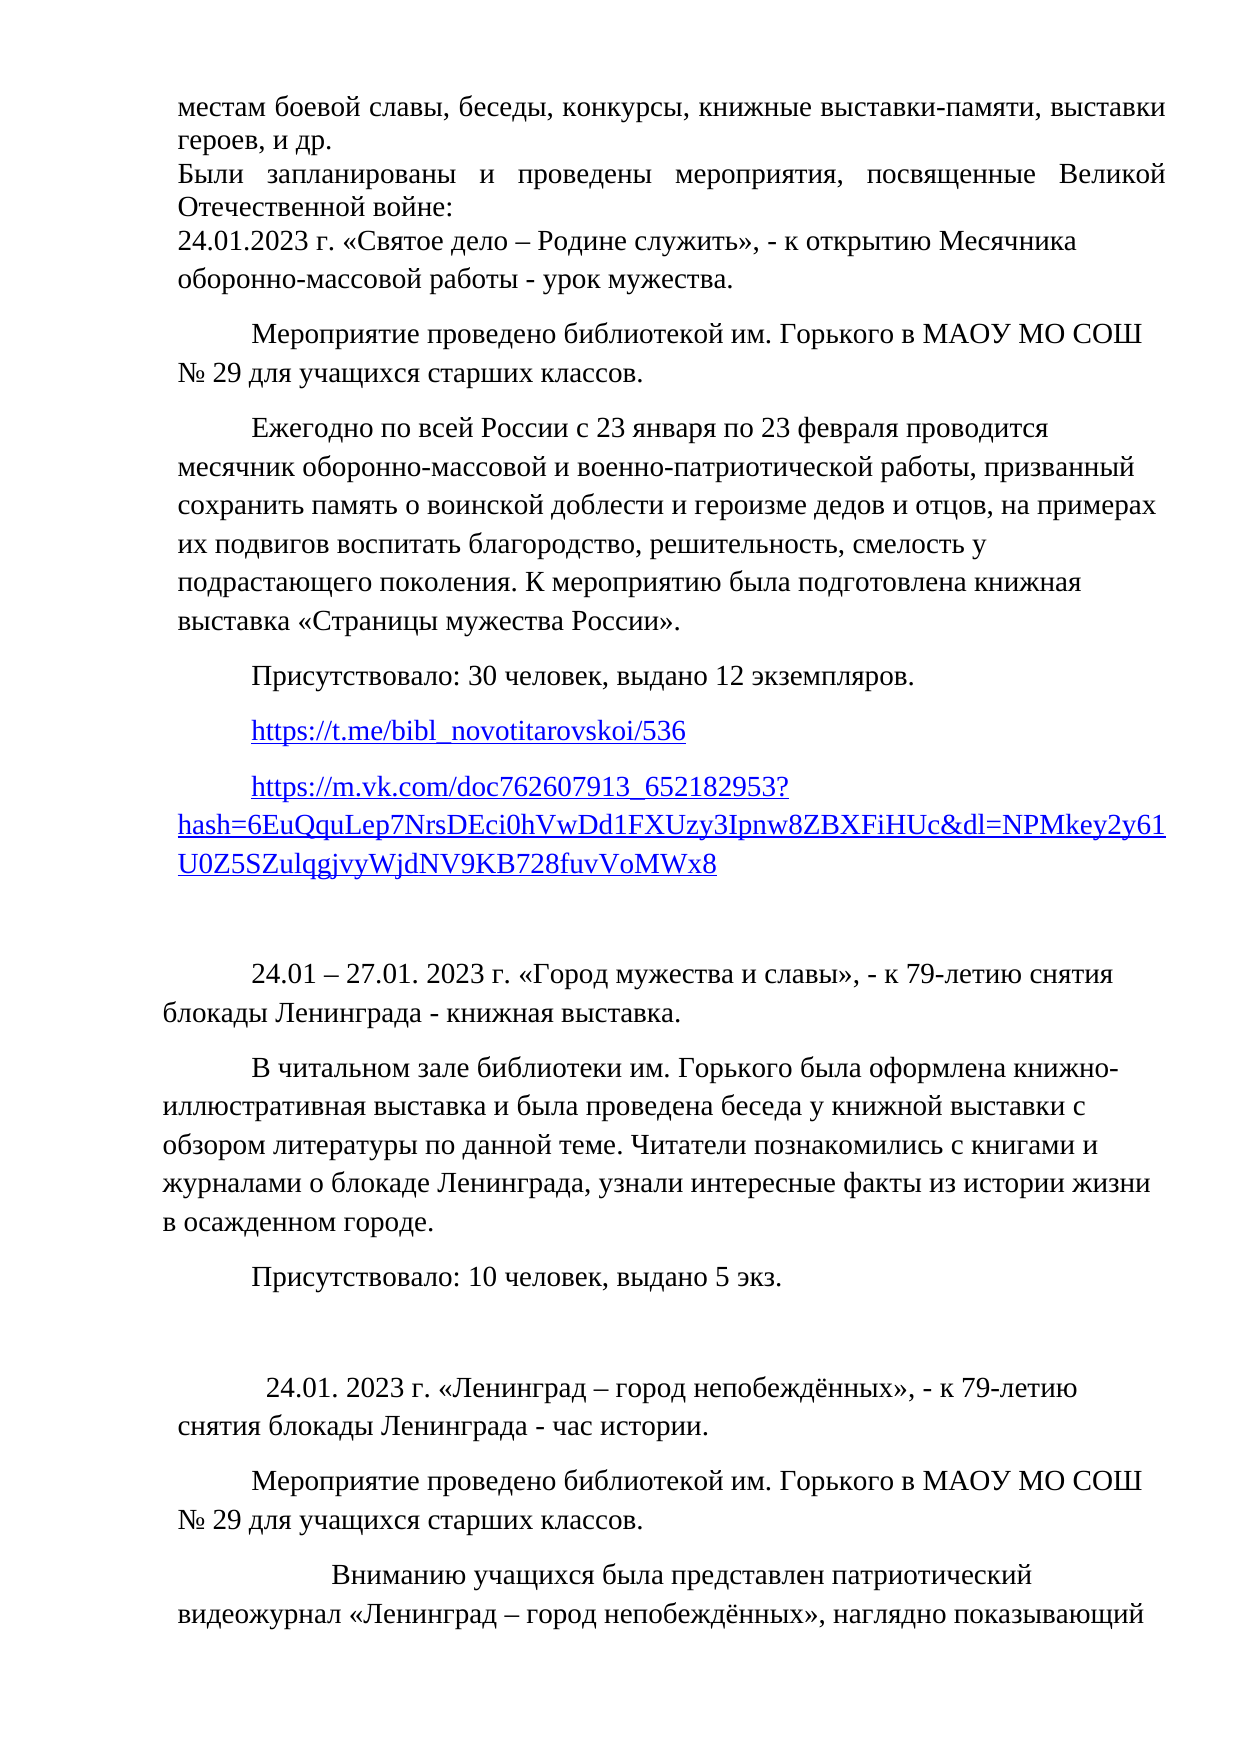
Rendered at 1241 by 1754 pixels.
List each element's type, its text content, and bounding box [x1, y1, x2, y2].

text Были запланированы и проведены мероприятия, посвященные Великой Отечественной войне: [177, 156, 1167, 223]
text https://t.me/bibl_novotitarovskoi/536 [177, 713, 1167, 747]
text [177, 1557, 1167, 1629]
text 24.01. 2023 г. «Ленинград – город непобеждённых», - к 79-летию снятия блокады Ленинграда - час истории. [177, 1370, 1167, 1442]
text Присутствовало: 30 человек, выдано 12 экземпляров. [177, 658, 1167, 692]
text Мероприятие проведено библиотекой им. Горького в МАОУ МО СОШ № 29 для учащихся старших классов. [177, 317, 1167, 389]
text Присутствовало: 10 человек, выдано 5 экз. [162, 1259, 1167, 1293]
text 24.01.2023 г. «Святое дело – Родине служить», - к открытию Месячника оборонно-массовой работы - урок мужества. [177, 223, 1167, 295]
text 24.01 – 27.01. 2023 г. «Город мужества и славы», - к 79-летию снятия блокады Ленинграда - книжная выставка. [162, 956, 1167, 1028]
text https://m.vk.com/doc762607913_652182953?hash=6EuQquLep7NrsDEci0hVwDd1FXUzy3Ipnw8ZBXFiHUc&dl=NPMkey2y61U0Z5SZulqgjvyWjdNV9KB728fuvVoMWx8 [177, 769, 1167, 879]
text Ежегодно по всей России с 23 января по 23 февраля проводится месячник оборонно-массовой и военно-патриотической работы, призванный сохранить память о воинской доблести и героизме дедов и отцов, на примерах их подвигов воспитать благородство, решительность, смелость у подрастающего поколения. К мероприятию была подготовлена книжная выставка «Страницы мужества России». [177, 410, 1167, 637]
text В читальном зале библиотеки им. Горького была оформлена книжно-иллюстративная выставка и была проведена беседа у книжной выставки с обзором литературы по данной теме. Читатели познакомились с книгами и журналами о блокаде Ленинграда, узнали интересные факты из истории жизни в осажденном городе. [162, 1050, 1167, 1238]
text Мероприятие проведено библиотекой им. Горького в МАОУ МО СОШ № 29 для учащихся старших классов. [177, 1463, 1167, 1536]
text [177, 89, 1167, 156]
